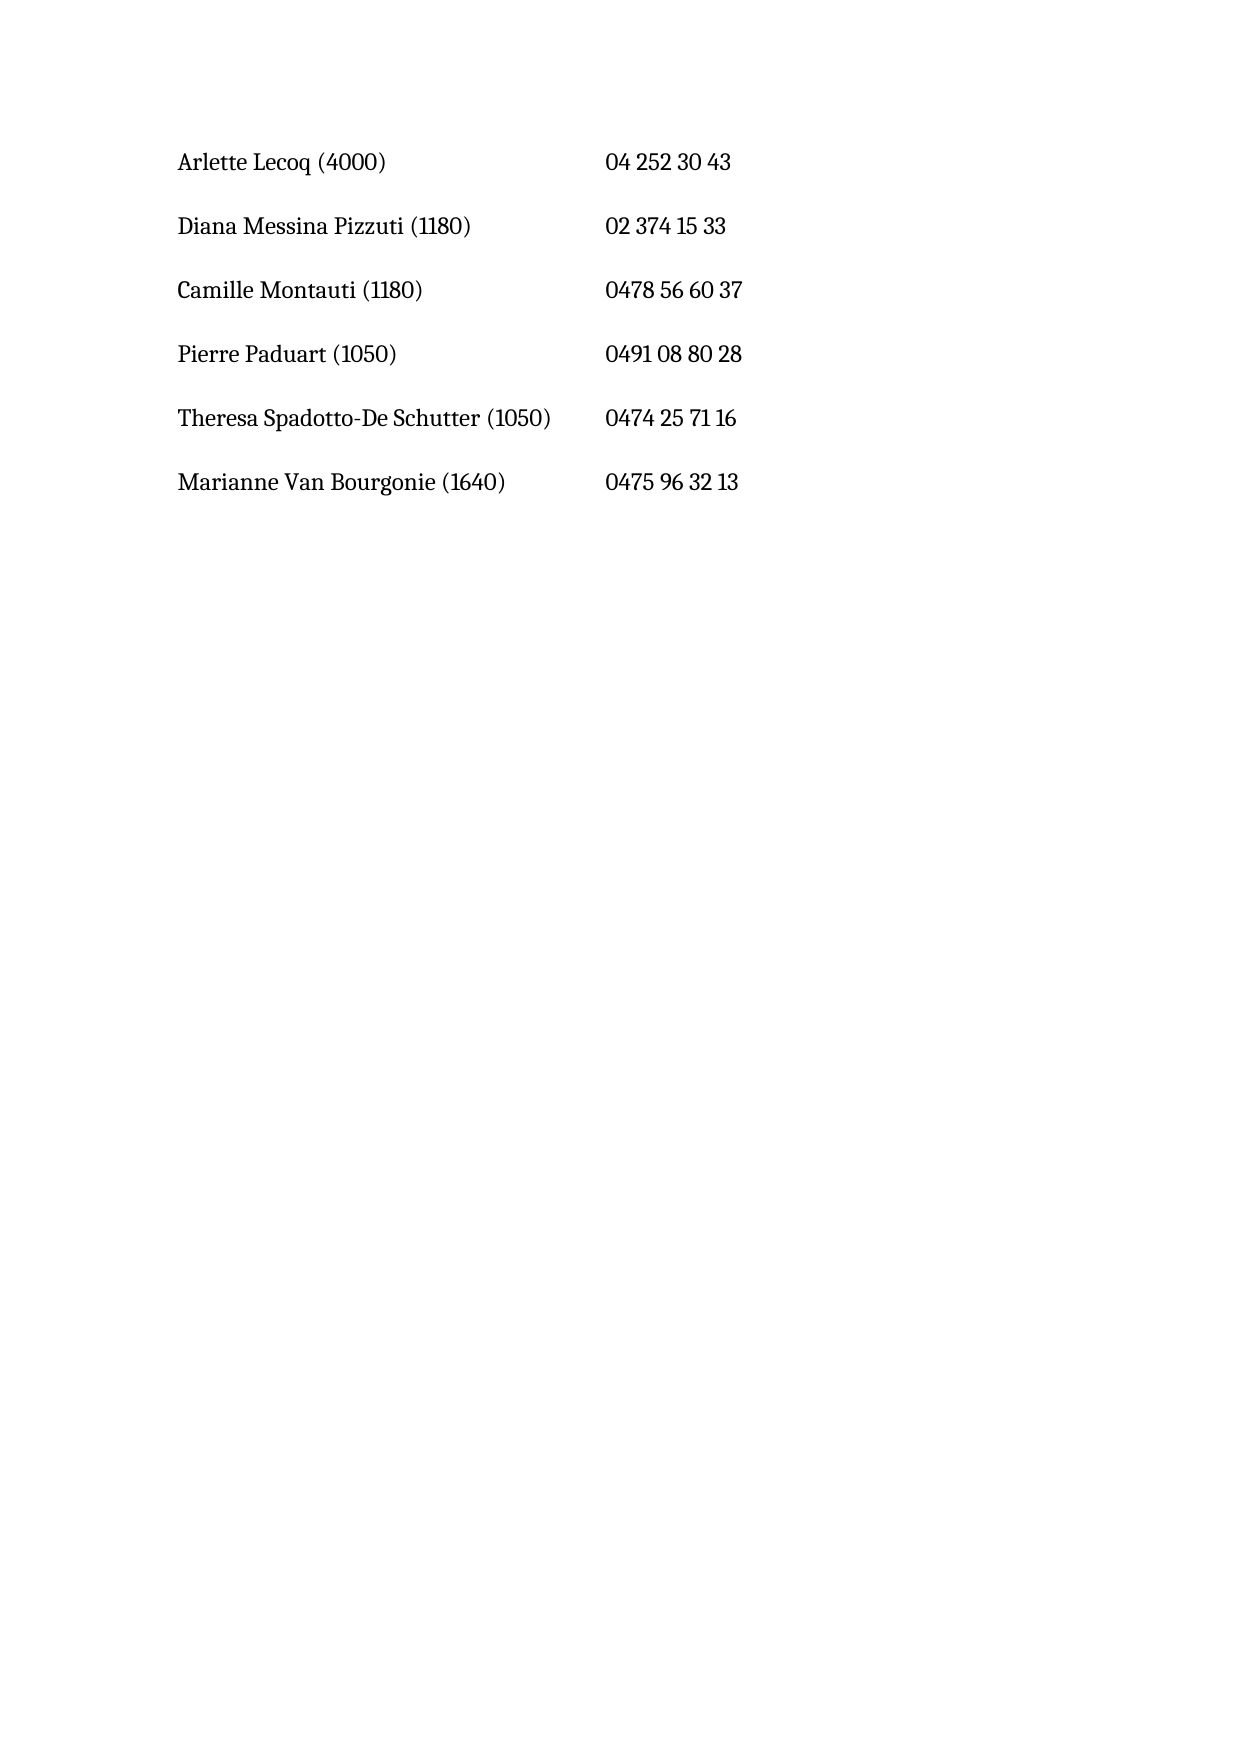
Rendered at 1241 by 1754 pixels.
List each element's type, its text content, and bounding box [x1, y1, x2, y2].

text Marianne Van Bourgonie (1640) 0475 96 32 13 [148, 467, 1093, 496]
text Arlette Lecoq (4000) 04 252 30 43 [148, 148, 1093, 176]
text Diana Messina Pizzuti (1180) 02 374 15 33 [148, 212, 1093, 240]
text Theresa Spadotto-De Schutter (1050) 0474 25 71 16 [148, 403, 1093, 432]
text Pierre Paduart (1050) 0491 08 80 28 [148, 339, 1093, 368]
text Camille Montauti (1180) 0478 56 60 37 [148, 276, 1093, 304]
